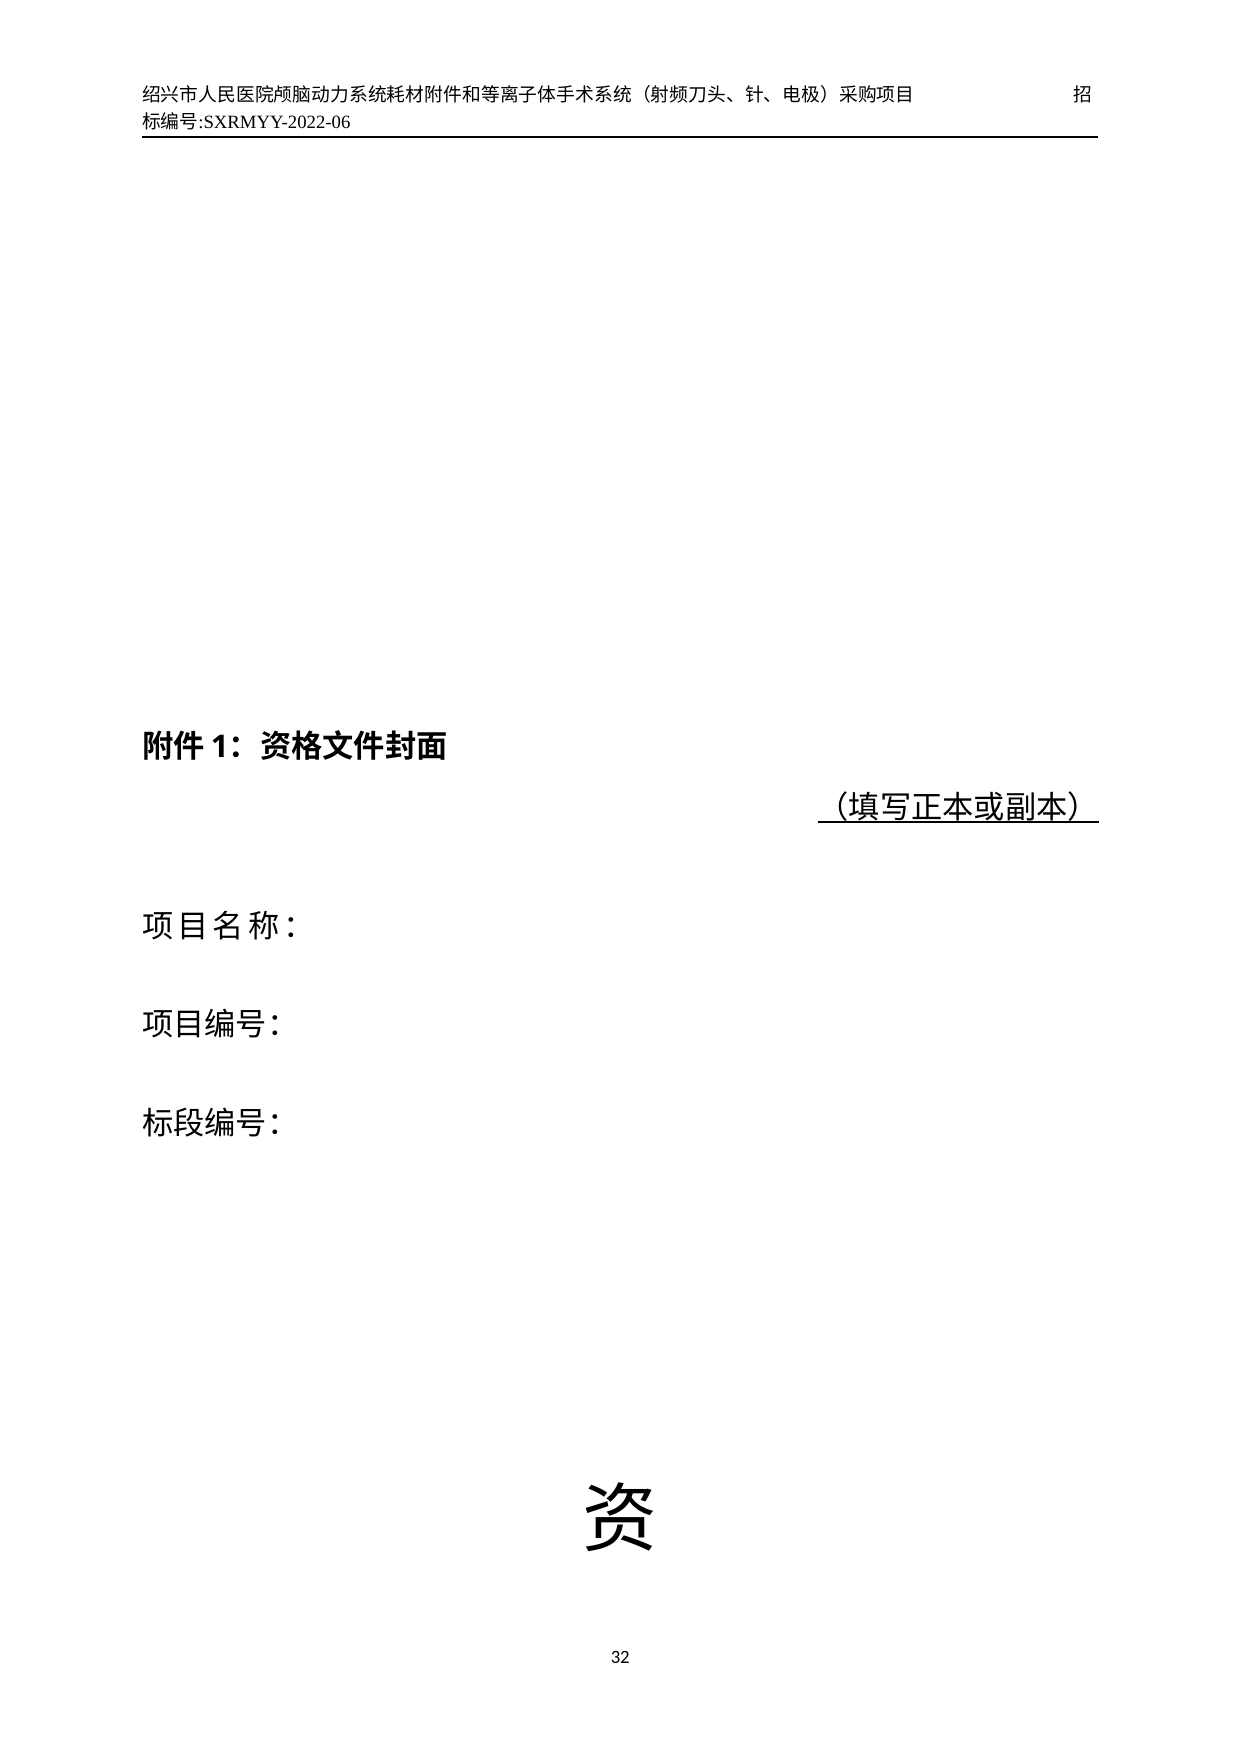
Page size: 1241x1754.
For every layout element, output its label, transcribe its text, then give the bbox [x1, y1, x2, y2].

text 附件1：资格文件封面 [142, 721, 1098, 766]
text 标段编号： [142, 1089, 1098, 1154]
text 资 [142, 1448, 1098, 1578]
text （填写正本或副本） [142, 782, 1098, 828]
text 项目名称： [142, 892, 1110, 957]
text 项目编号： [142, 989, 1098, 1054]
